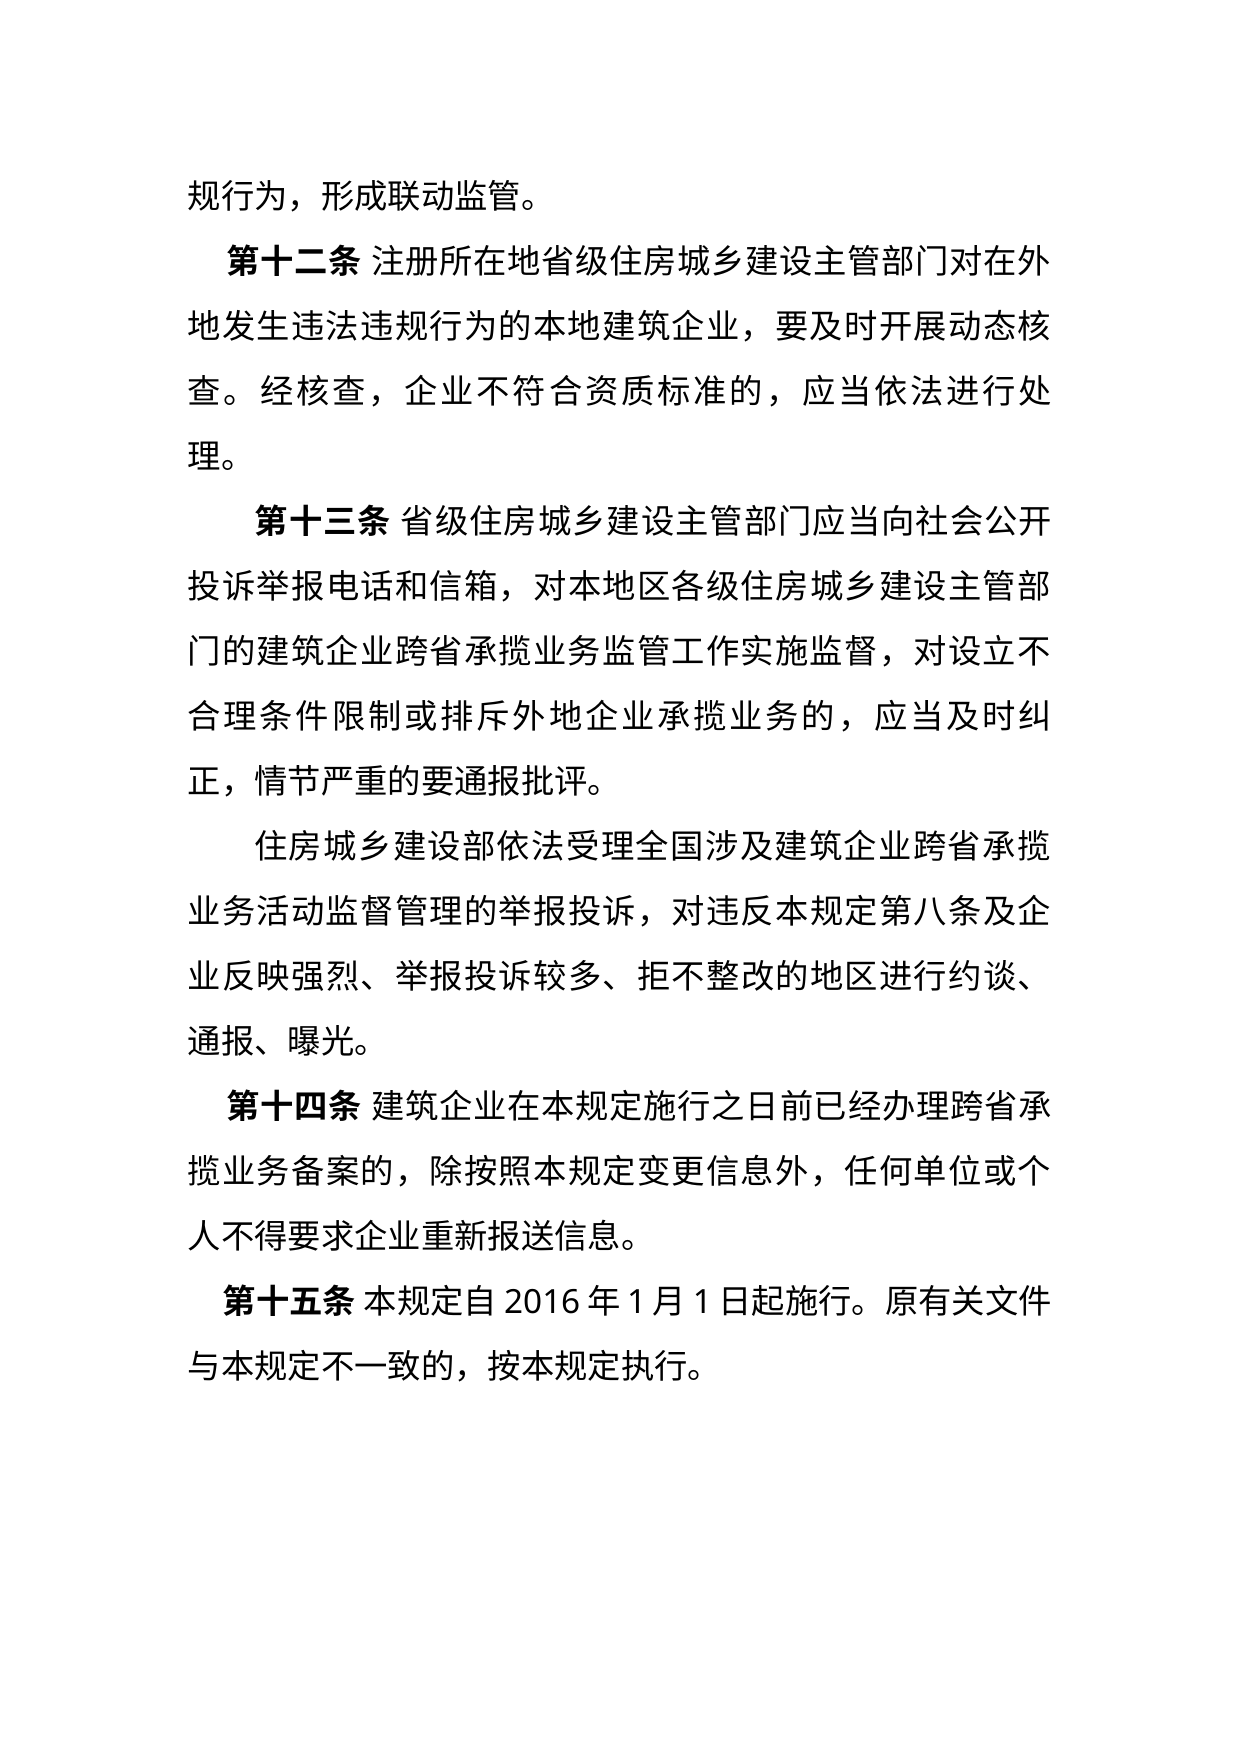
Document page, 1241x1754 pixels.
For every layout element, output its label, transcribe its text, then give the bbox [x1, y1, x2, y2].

text 第十五条 本规定自2016年1月1日起施行。原有关文件与本规定不一致的，按本规定执行。 [187, 1267, 1053, 1397]
text 第十二条 注册所在地省级住房城乡建设主管部门对在外地发生违法违规行为的本地建筑企业，要及时开展动态核查。经核查，企业不符合资质标准的，应当依法进行处理。 [187, 227, 1053, 487]
text 第十三条 省级住房城乡建设主管部门应当向社会公开投诉举报电话和信箱，对本地区各级住房城乡建设主管部门的建筑企业跨省承揽业务监管工作实施监督，对设立不合理条件限制或排斥外地企业承揽业务的，应当及时纠正，情节严重的要通报批评。 [187, 487, 1053, 812]
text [187, 162, 1053, 227]
text 住房城乡建设部依法受理全国涉及建筑企业跨省承揽业务活动监督管理的举报投诉，对违反本规定第八条及企业反映强烈、举报投诉较多、拒不整改的地区进行约谈、通报、曝光。 [187, 812, 1053, 1072]
text 第十四条 建筑企业在本规定施行之日前已经办理跨省承揽业务备案的，除按照本规定变更信息外，任何单位或个人不得要求企业重新报送信息。 [187, 1072, 1053, 1267]
